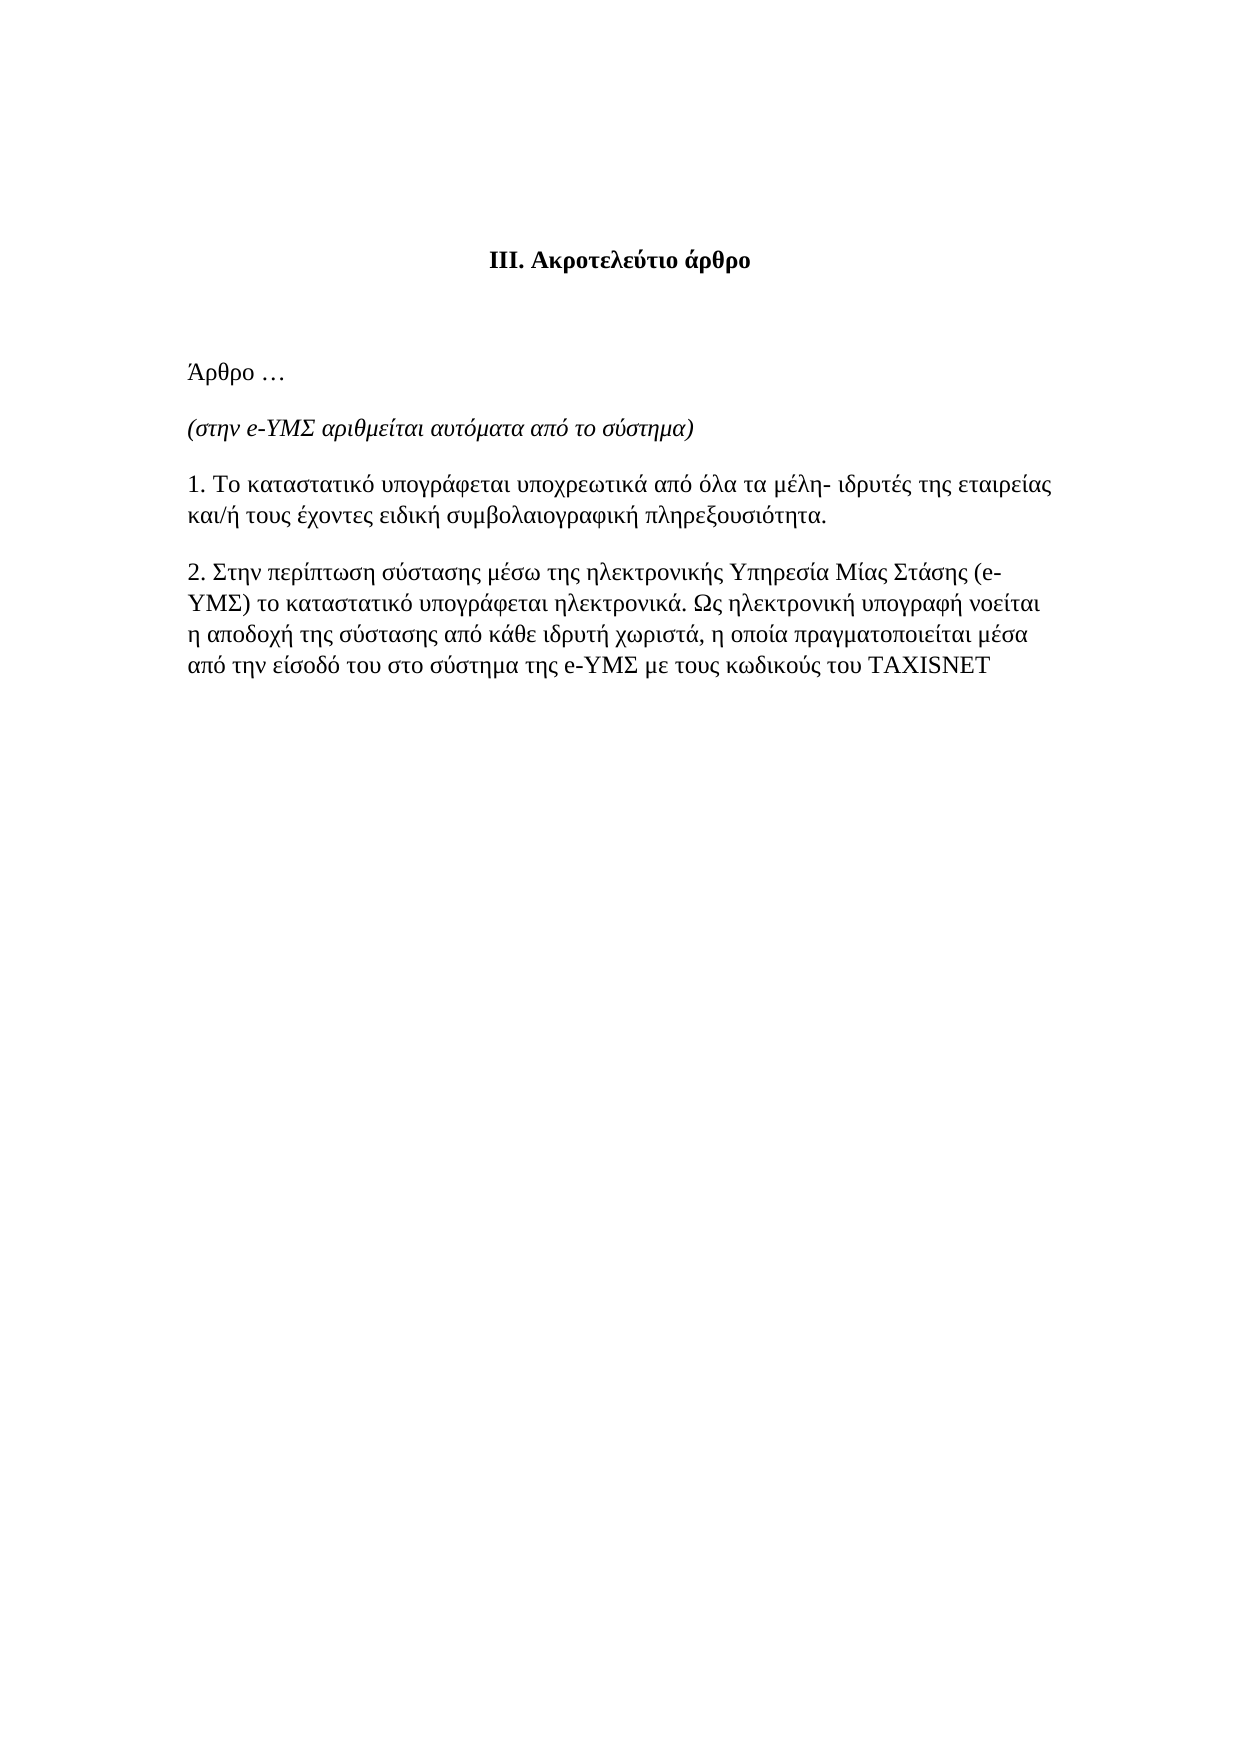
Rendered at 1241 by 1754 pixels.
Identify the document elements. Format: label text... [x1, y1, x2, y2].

text 2. Στην περίπτωση σύστασης μέσω της ηλεκτρονικής Υπηρεσία Μίας Στάσης (e-ΥΜΣ) το καταστατικό υπογράφεται ηλεκτρονικά. Ως ηλεκτρονική υπογραφή νοείται η αποδοχή της σύστασης από κάθε ιδρυτή χωριστά, η οποία πραγματοποιείται μέσα από την είσοδό του στο σύστημα της e-ΥΜΣ με τους κωδικούς του TAXISNET [187, 557, 1053, 678]
text 1. Το καταστατικό υπογράφεται υποχρεωτικά από όλα τα μέλη- ιδρυτές της εταιρείας και/ή τους έχοντες ειδική συμβολαιογραφική πληρεξουσιότητα. [187, 469, 1053, 529]
text ΙΙΙ. Ακροτελεύτιο άρθρο [187, 245, 1053, 274]
text Άρθρο … [187, 357, 1053, 386]
text (στην e-ΥΜΣ αριθμείται αυτόματα από το σύστημα) [187, 413, 1053, 442]
